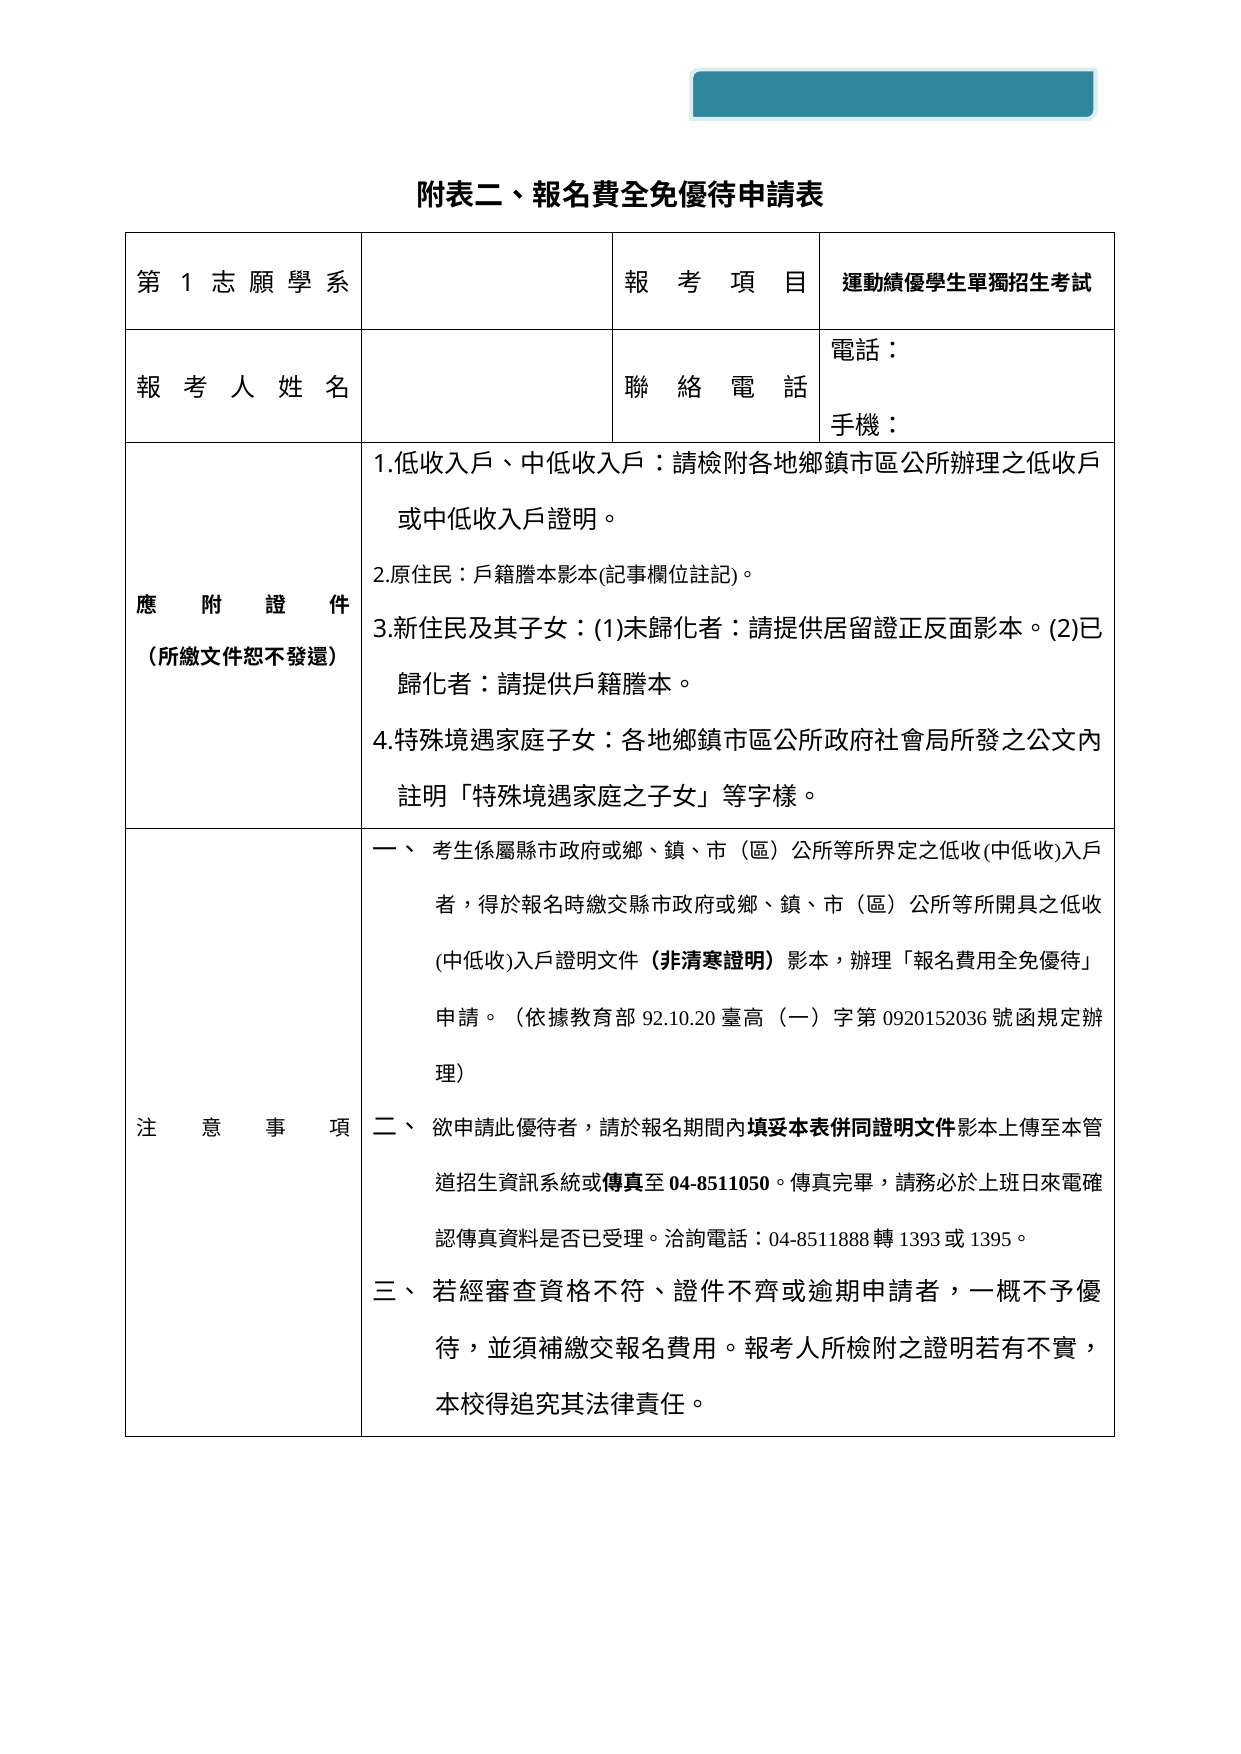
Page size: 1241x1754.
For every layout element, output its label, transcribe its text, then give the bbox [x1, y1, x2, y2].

table_cell 應附證件 （所繳文件恕不發還） [126, 443, 361, 827]
table_cell 注意事項 [126, 829, 361, 1436]
table_header 報考項目 [613, 233, 819, 328]
table_cell 1.低收入戶、中低收入戶：請檢附各地鄉鎮市區公所辦理之低收戶或中低收入戶證明。 2.原住民：戶籍謄本影本(記事欄位註記)。 3.新住民及其子女：(1)未歸化者：請提供居留證正反面影本。(2)已歸化者：請提供戶籍謄本。 4.特殊境遇家庭子女：各地鄉鎮市區公所政府社會局所發之公文內註明「特殊境遇家庭之子女」等字樣。 [362, 443, 1114, 827]
table_cell [362, 330, 612, 442]
table_cell 考生係屬縣市政府或鄉、鎮、市（區）公所等所界定之低收(中低收)入戶者，得於報名時繳交縣市政府或鄉、鎮、市（區）公所等所開具之低收(中低收)入戶證明文件（非清寒證明）影本，辦理「報名費用全免優待」申請。（依據教育部92.10.20臺高（一）字第0920152036號函規定辦理） 欲申請此優待者，請於報名期間內填妥本表併同證明文件影本上傳至本管道招生資訊系統或傳真至04-8511050。傳真完畢，請務必於上班日來電確認傳真資料是否已受理。洽詢電話：04-8511888轉1393或1395。 若經審查資格不符、證件不齊或逾期申請者，一概不予優待，並須補繳交報名費用。報考人所檢附之證明若有不實，本校得追究其法律責任。 [362, 829, 1114, 1436]
text 附表二、報名費全免優待申請表 [75, 171, 1165, 213]
table_header 第1志願學系 [126, 233, 361, 328]
table_header 運動績優學生單獨招生考試 [820, 233, 1114, 328]
table_cell 聯絡電話 [613, 330, 819, 442]
table_cell 報考人姓名 [126, 330, 361, 442]
table_cell 電話： 手機： [820, 330, 1114, 442]
table_header [362, 233, 612, 328]
